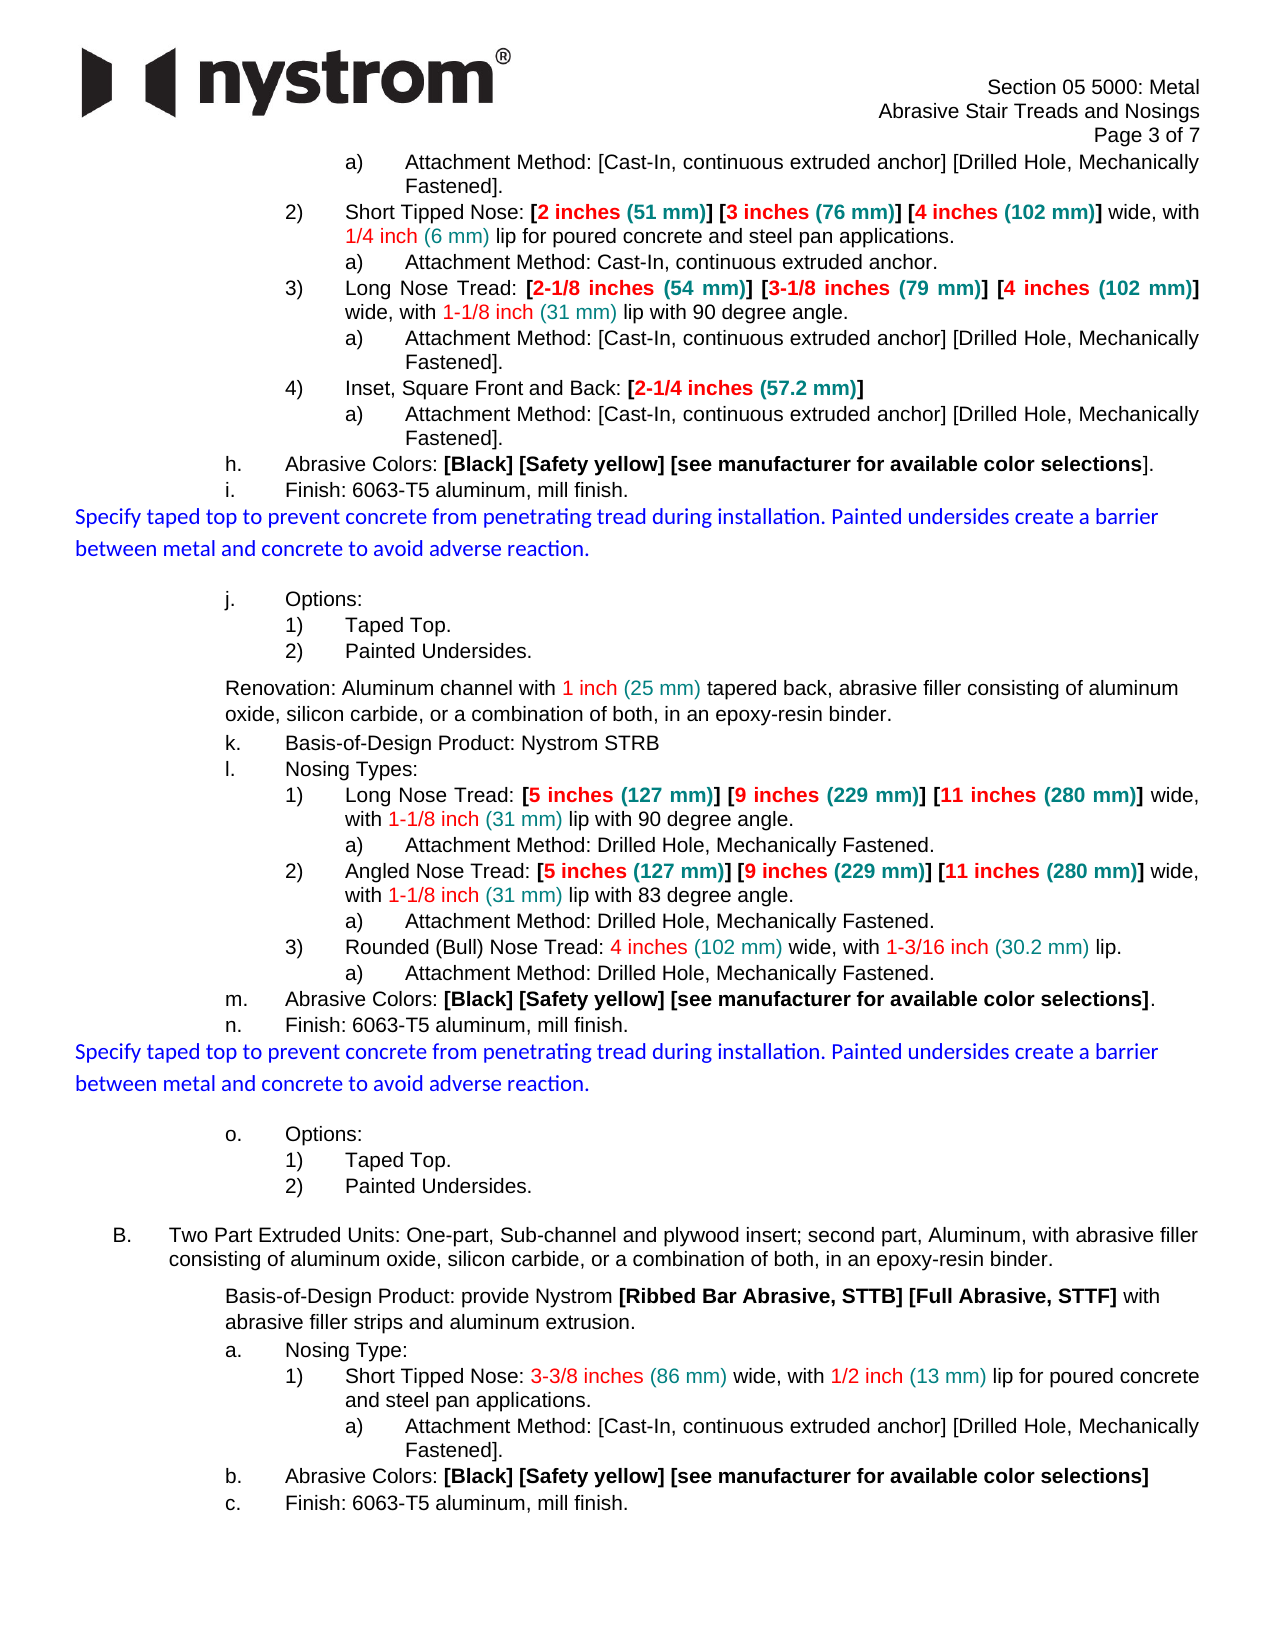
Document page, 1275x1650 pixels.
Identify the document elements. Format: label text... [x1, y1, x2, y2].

text Basis-of-Design Product: Nystrom STRB [225, 731, 1200, 754]
text Abrasive Colors: [Black] [Safety yellow] [see manufacturer for available color selections]. [225, 987, 1200, 1011]
list Attachment Method: Cast-In, continuous extruded anchor. [345, 250, 1200, 274]
text Long Nose Tread: [5 inches (127 mm)] [9 inches (229 mm)] [11 inches (280 mm)] wide, with 1-1/8 inch (31 mm) lip with 90 degree angle. [285, 783, 1200, 831]
list Two Part Extruded Units: One-part, Sub-channel and plywood insert; second part, Aluminum, with abrasive filler consisting of aluminum oxide, silicon carbide, or a combination of both, in an epoxy-resin binder. [112, 1223, 1200, 1271]
text Angled Nose Tread: [5 inches (127 mm)] [9 inches (229 mm)] [11 inches (280 mm)] wide, with 1-1/8 inch (31 mm) lip with 83 degree angle. [285, 859, 1200, 907]
list Attachment Method: Drilled Hole, Mechanically Fastened. [345, 833, 1200, 857]
text Painted Undersides. [285, 639, 1200, 663]
text Abrasive Colors: [Black] [Safety yellow] [see manufacturer for available color selections] [225, 1464, 1200, 1488]
text Finish: 6063-T5 aluminum, mill finish. [225, 1013, 1200, 1037]
picture [63, 34, 511, 131]
text Short Tipped Nose: [2 inches (51 mm)] [3 inches (76 mm)] [4 inches (102 mm)] wide, with 1/4 inch (6 mm) lip for poured concrete and steel pan applications. [285, 200, 1200, 248]
text Taped Top. [285, 1148, 1200, 1172]
text Specify taped top to prevent concrete from penetrating tread during installation. Painted undersides create a barrier between metal and concrete to avoid adverse reaction. [75, 502, 1200, 562]
list Attachment Method: [Cast-In, continuous extruded anchor] [Drilled Hole, Mechanically Fastened]. [345, 150, 1200, 198]
text Inset, Square Front and Back: [2-1/4 inches (57.2 mm)] [285, 376, 1200, 400]
text Finish: 6063-T5 aluminum, mill finish. [225, 478, 1200, 502]
list Attachment Method: Drilled Hole, Mechanically Fastened. [345, 961, 1200, 985]
text Painted Undersides. [285, 1174, 1200, 1198]
text Abrasive Colors: [Black] [Safety yellow] [see manufacturer for available color selections]. [225, 452, 1200, 476]
list Attachment Method: [Cast-In, continuous extruded anchor] [Drilled Hole, Mechanically Fastened]. [345, 402, 1200, 450]
text Options: [225, 1122, 1200, 1146]
text Rounded (Bull) Nose Tread: 4 inches (102 mm) wide, with 1-3/16 inch (30.2 mm) lip. [285, 935, 1200, 959]
text Basis-of-Design Product: provide Nystrom [Ribbed Bar Abrasive, STTB] [Full Abrasive, STTF] with abrasive filler strips and aluminum extrusion. [225, 1283, 1200, 1334]
text Options: [225, 587, 1200, 611]
list Attachment Method: Drilled Hole, Mechanically Fastened. [345, 909, 1200, 933]
text Taped Top. [285, 613, 1200, 637]
text Renovation: Aluminum channel with 1 inch (25 mm) tapered back, abrasive filler consisting of aluminum oxide, silicon carbide, or a combination of both, in an epoxy-resin binder. [225, 676, 1200, 726]
text Finish: 6063-T5 aluminum, mill finish. [225, 1490, 1200, 1514]
list Attachment Method: [Cast-In, continuous extruded anchor] [Drilled Hole, Mechanically Fastened]. [345, 1414, 1200, 1462]
text Nosing Type: [225, 1338, 1200, 1362]
text Long Nose Tread: [2-1/8 inches (54 mm)] [3-1/8 inches (79 mm)] [4 inches (102 mm)] wide, with 1-1/8 inch (31 mm) lip with 90 degree angle. [285, 276, 1200, 324]
text Short Tipped Nose: 3-3/8 inches (86 mm) wide, with 1/2 inch (13 mm) lip for poured concrete and steel pan applications. [285, 1364, 1200, 1412]
list Attachment Method: [Cast-In, continuous extruded anchor] [Drilled Hole, Mechanically Fastened]. [345, 326, 1200, 374]
text Specify taped top to prevent concrete from penetrating tread during installation. Painted undersides create a barrier between metal and concrete to avoid adverse reaction. [75, 1037, 1200, 1097]
text Nosing Types: [225, 757, 1200, 781]
